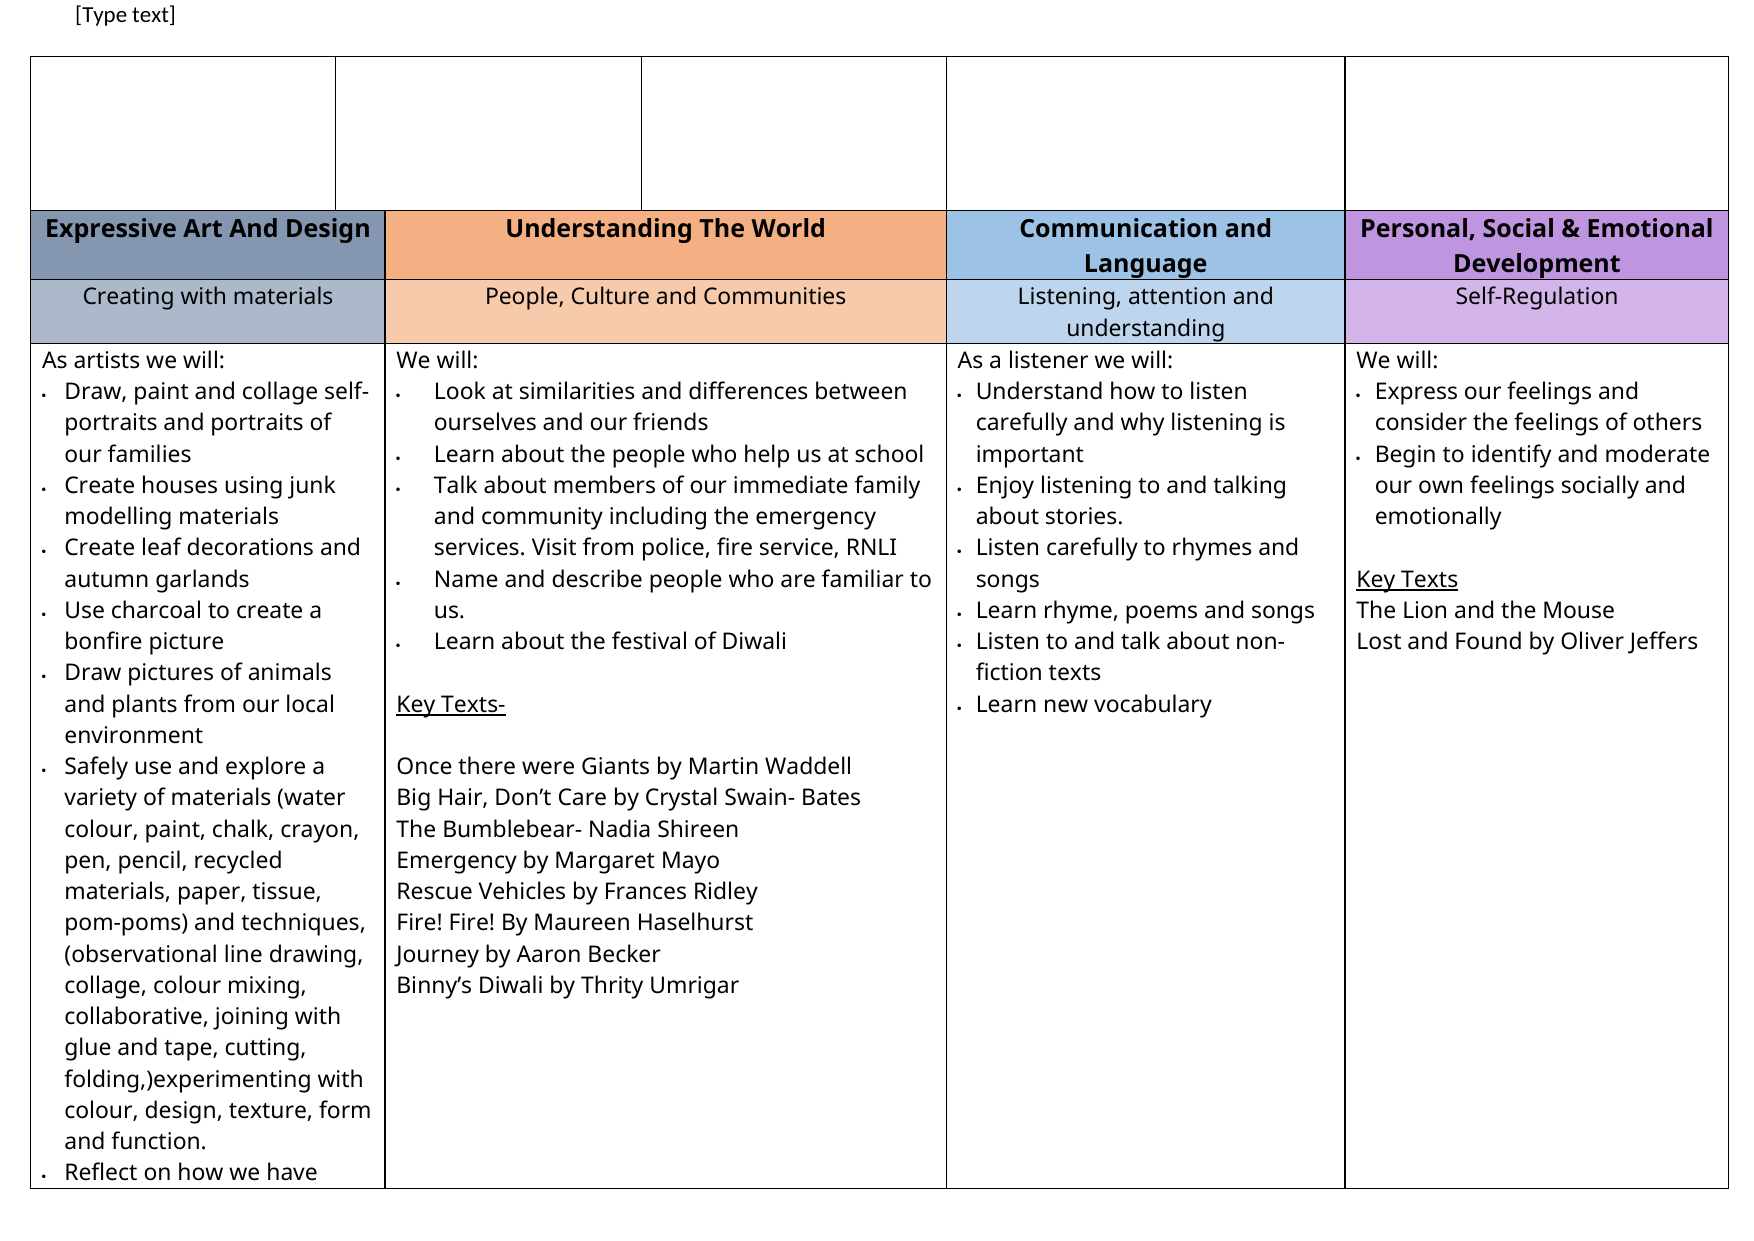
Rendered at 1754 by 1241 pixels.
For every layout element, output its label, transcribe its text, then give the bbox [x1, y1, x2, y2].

table_cell Understanding The World [386, 211, 946, 279]
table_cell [31, 344, 384, 1188]
table_cell Self-Regulation [1346, 280, 1728, 343]
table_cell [947, 344, 1344, 1188]
table_cell Personal, Social & Emotional Development [1346, 211, 1728, 279]
table_cell People, Culture and Communities [386, 280, 946, 343]
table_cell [1346, 57, 1728, 210]
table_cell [1346, 344, 1728, 1188]
table_cell Expressive Art And Design [31, 211, 384, 279]
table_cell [386, 344, 946, 1188]
table_cell Listening, attention and understanding [947, 280, 1344, 343]
table_cell Communication and Language [947, 211, 1344, 279]
table_cell Creating with materials [31, 280, 384, 343]
